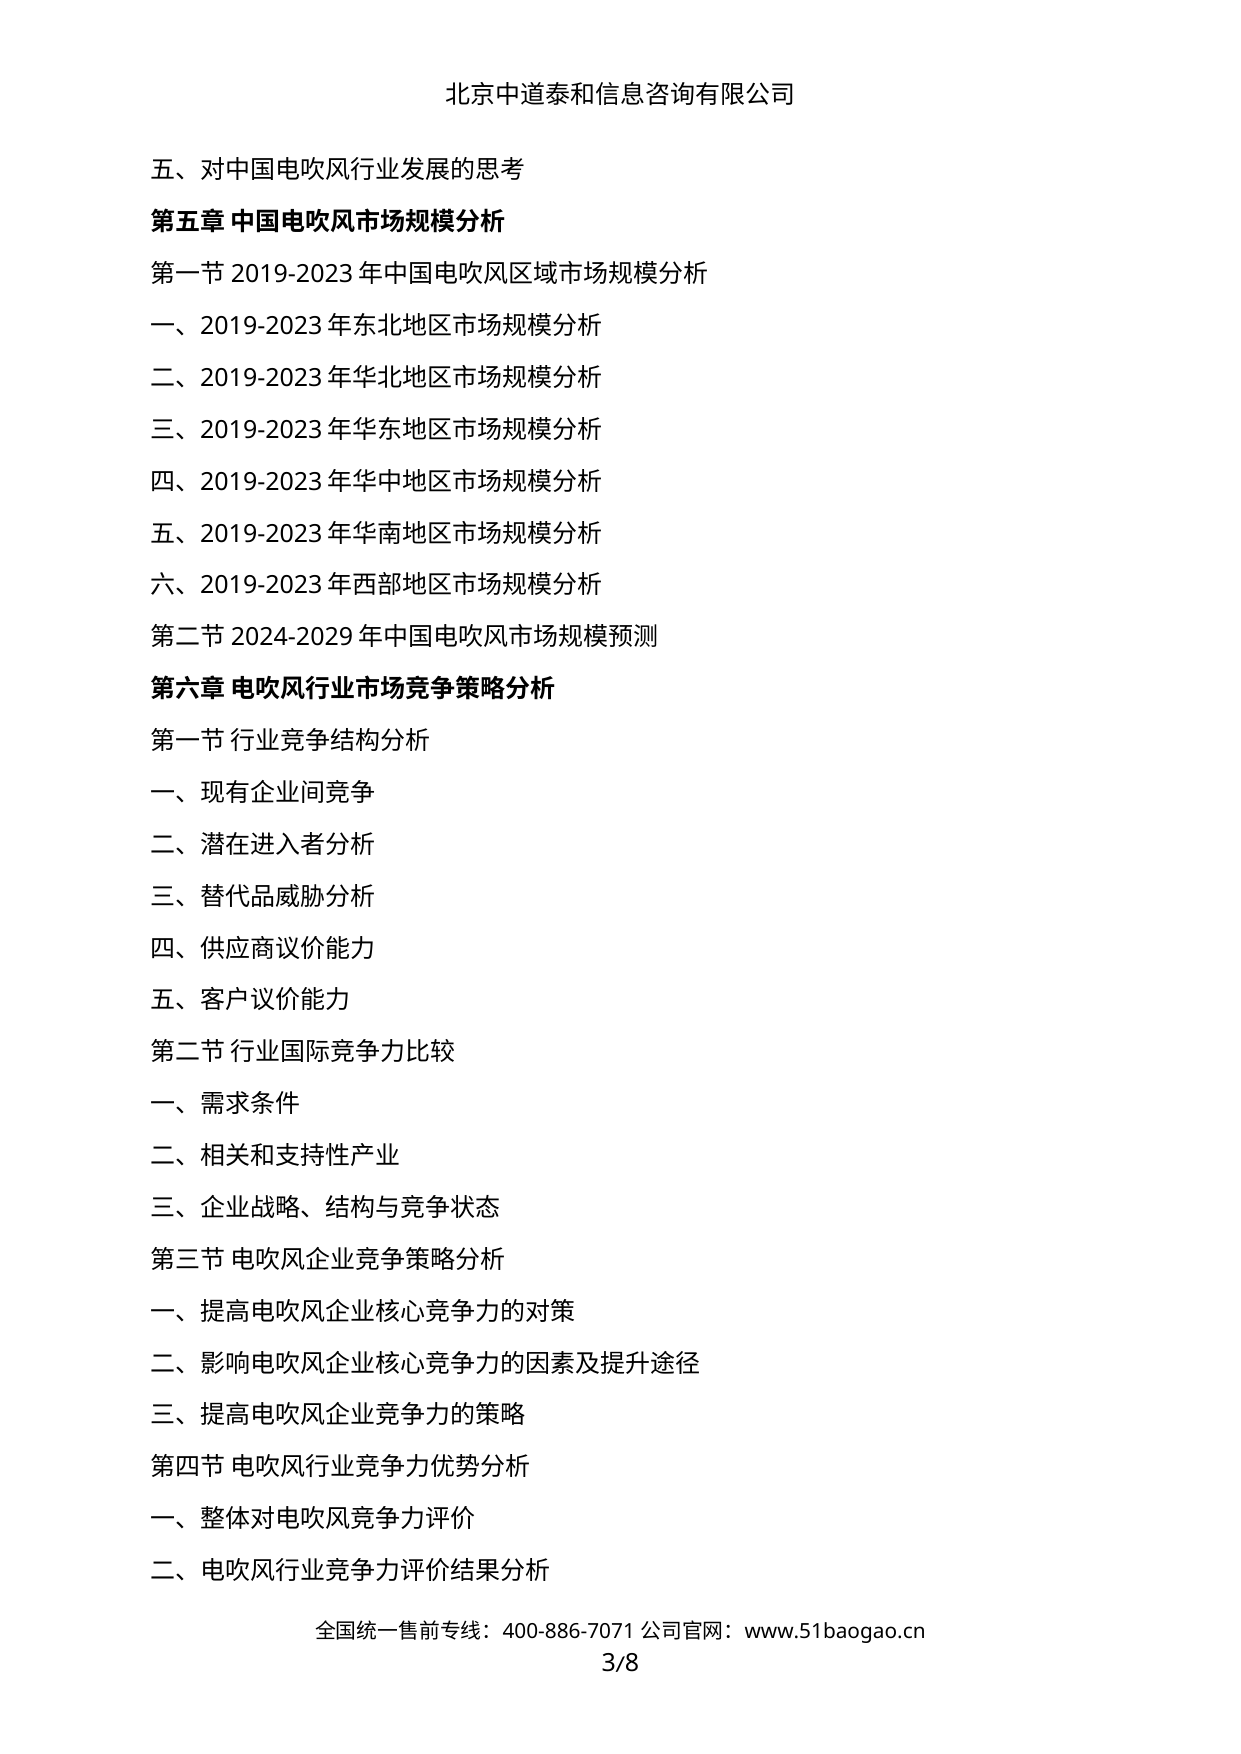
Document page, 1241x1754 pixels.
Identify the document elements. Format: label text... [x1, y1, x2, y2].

text 三、企业战略、结构与竞争状态 [150, 1187, 1090, 1224]
text 四、2019-2023年华中地区市场规模分析 [150, 461, 1090, 497]
text 一、整体对电吹风竞争力评价 [150, 1499, 1090, 1535]
text 一、2019-2023年东北地区市场规模分析 [150, 306, 1090, 342]
text 一、需求条件 [150, 1084, 1090, 1120]
text 第一节 2019-2023年中国电吹风区域市场规模分析 [150, 254, 1090, 290]
text 二、电吹风行业竞争力评价结果分析 [150, 1551, 1090, 1587]
text 五、2019-2023年华南地区市场规模分析 [150, 513, 1090, 549]
text 第六章 电吹风行业市场竞争策略分析 [150, 669, 1090, 705]
text 三、提高电吹风企业竞争力的策略 [150, 1395, 1090, 1431]
text 第五章 中国电吹风市场规模分析 [150, 202, 1090, 238]
text 二、2019-2023年华北地区市场规模分析 [150, 357, 1090, 394]
text 第二节 2024-2029年中国电吹风市场规模预测 [150, 617, 1090, 653]
text 二、相关和支持性产业 [150, 1136, 1090, 1172]
text 三、2019-2023年华东地区市场规模分析 [150, 409, 1090, 446]
text 五、客户议价能力 [150, 980, 1090, 1016]
text 第一节 行业竞争结构分析 [150, 721, 1090, 757]
text 第二节 行业国际竞争力比较 [150, 1032, 1090, 1068]
text 二、影响电吹风企业核心竞争力的因素及提升途径 [150, 1343, 1090, 1379]
text 一、提高电吹风企业核心竞争力的对策 [150, 1291, 1090, 1327]
text 一、现有企业间竞争 [150, 772, 1090, 809]
text 四、供应商议价能力 [150, 928, 1090, 964]
text 六、2019-2023年西部地区市场规模分析 [150, 565, 1090, 601]
text 第三节 电吹风企业竞争策略分析 [150, 1239, 1090, 1276]
text 五、对中国电吹风行业发展的思考 [150, 150, 1090, 186]
text 二、潜在进入者分析 [150, 824, 1090, 861]
text 第四节 电吹风行业竞争力优势分析 [150, 1447, 1090, 1483]
text 三、替代品威胁分析 [150, 876, 1090, 912]
